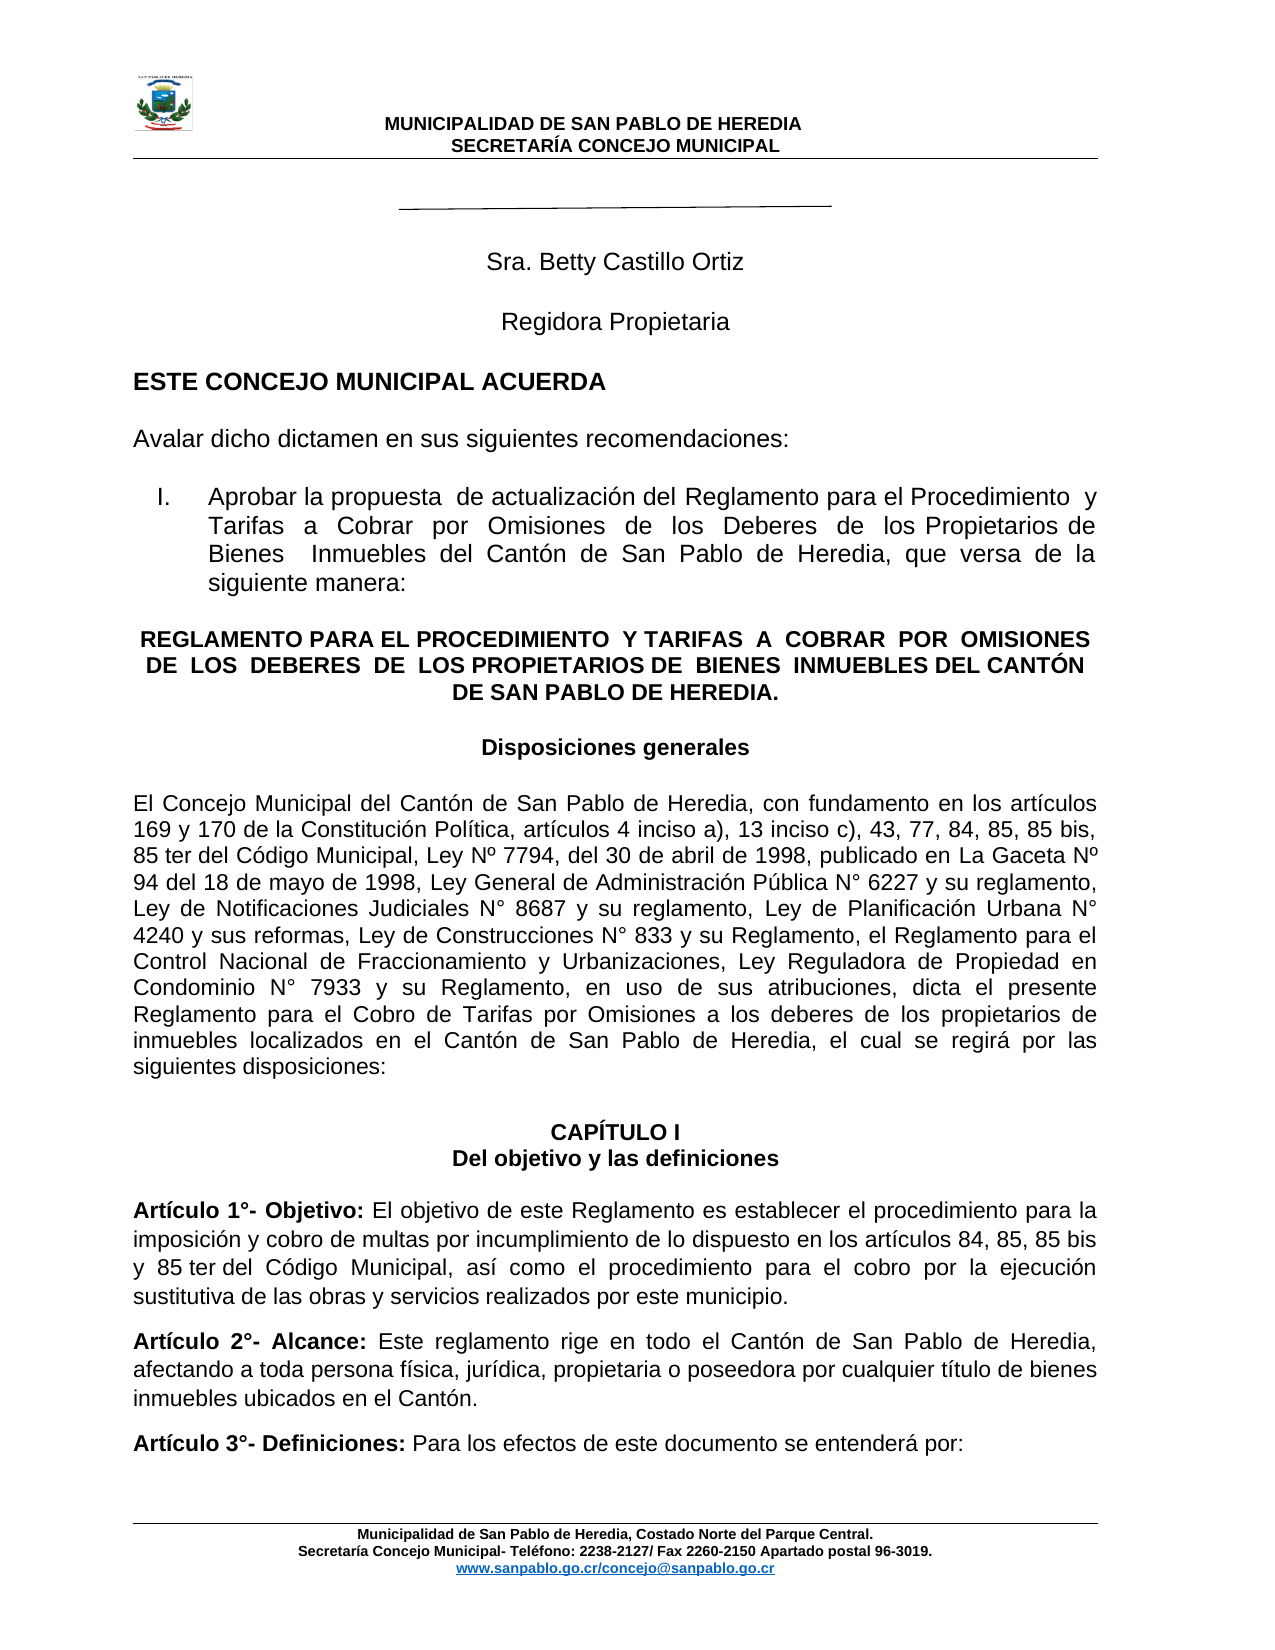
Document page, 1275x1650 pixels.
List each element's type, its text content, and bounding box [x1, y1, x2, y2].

text Disposiciones generales [133, 734, 1098, 761]
text Artículo 2°- Alcance: Este reglamento rige en todo el Cantón de San Pablo de Heredia, afectando a toda persona física, jurídica, propietaria o poseedora por cualquier título de bienes inmuebles ubicados en el Cantón. [133, 1328, 1098, 1411]
text Regidora Propietaria [133, 307, 1098, 336]
text REGLAMENTO PARA EL PROCEDIMIENTO Y TARIFAS A COBRAR POR OMISIONES DE LOS DEBERES DE LOS PROPIETARIOS DE BIENES INMUEBLES DEL CANTÓN DE SAN PABLO DE HEREDIA. [133, 626, 1098, 705]
text Artículo 1°- Objetivo: El objetivo de este Reglamento es establecer el procedimiento para la imposición y cobro de multas por incumplimiento de lo dispuesto en los artículos 84, 85, 85 bis y 85 ter del Código Municipal, así como el procedimiento para el cobro por la ejecución sustitutiva de las obras y servicios realizados por este municipio. [133, 1197, 1098, 1309]
text El Concejo Municipal del Cantón de San Pablo de Heredia, con fundamento en los artículos 169 y 170 de la Constitución Política, artículos 4 inciso a), 13 inciso c), 43, 77, 84, 85, 85 bis, 85 ter del Código Municipal, Ley Nº 7794, del 30 de abril de 1998, publicado en La Gaceta Nº 94 del 18 de mayo de 1998, Ley General de Administración Pública N° 6227 y su reglamento, Ley de Notificaciones Judiciales N° 8687 y su reglamento, Ley de Planificación Urbana N° 4240 y sus reformas, Ley de Construcciones N° 833 y su Reglamento, el Reglamento para el Control Nacional de Fraccionamiento y Urbanizaciones, Ley Reguladora de Propiedad en Condominio N° 7933 y su Reglamento, en uso de sus atribuciones, dicta el presente Reglamento para el Cobro de Tarifas por Omisiones a los deberes de los propietarios de inmuebles localizados en el Cantón de San Pablo de Heredia, el cual se regirá por las siguientes disposiciones: [133, 790, 1098, 1080]
text ESTE CONCEJO MUNICIPAL ACUERDA [133, 367, 1098, 396]
list Aprobar la propuesta de actualización del Reglamento para el Procedimiento y Tarifas a Cobrar por Omisiones de los Deberes de los Propietarios de Bienes Inmuebles del Cantón de San Pablo de Heredia, que versa de la siguiente manera: [170, 482, 1098, 597]
text CAPÍTULO I [133, 1118, 1098, 1145]
text Del objetivo y las definiciones [133, 1145, 1098, 1171]
text Sra. Betty Castillo Ortiz [133, 247, 1098, 276]
text Avalar dicho dictamen en sus siguientes recomendaciones: [133, 424, 1098, 453]
text Artículo 3°- Definiciones: Para los efectos de este documento se entenderá por: [133, 1430, 1098, 1456]
